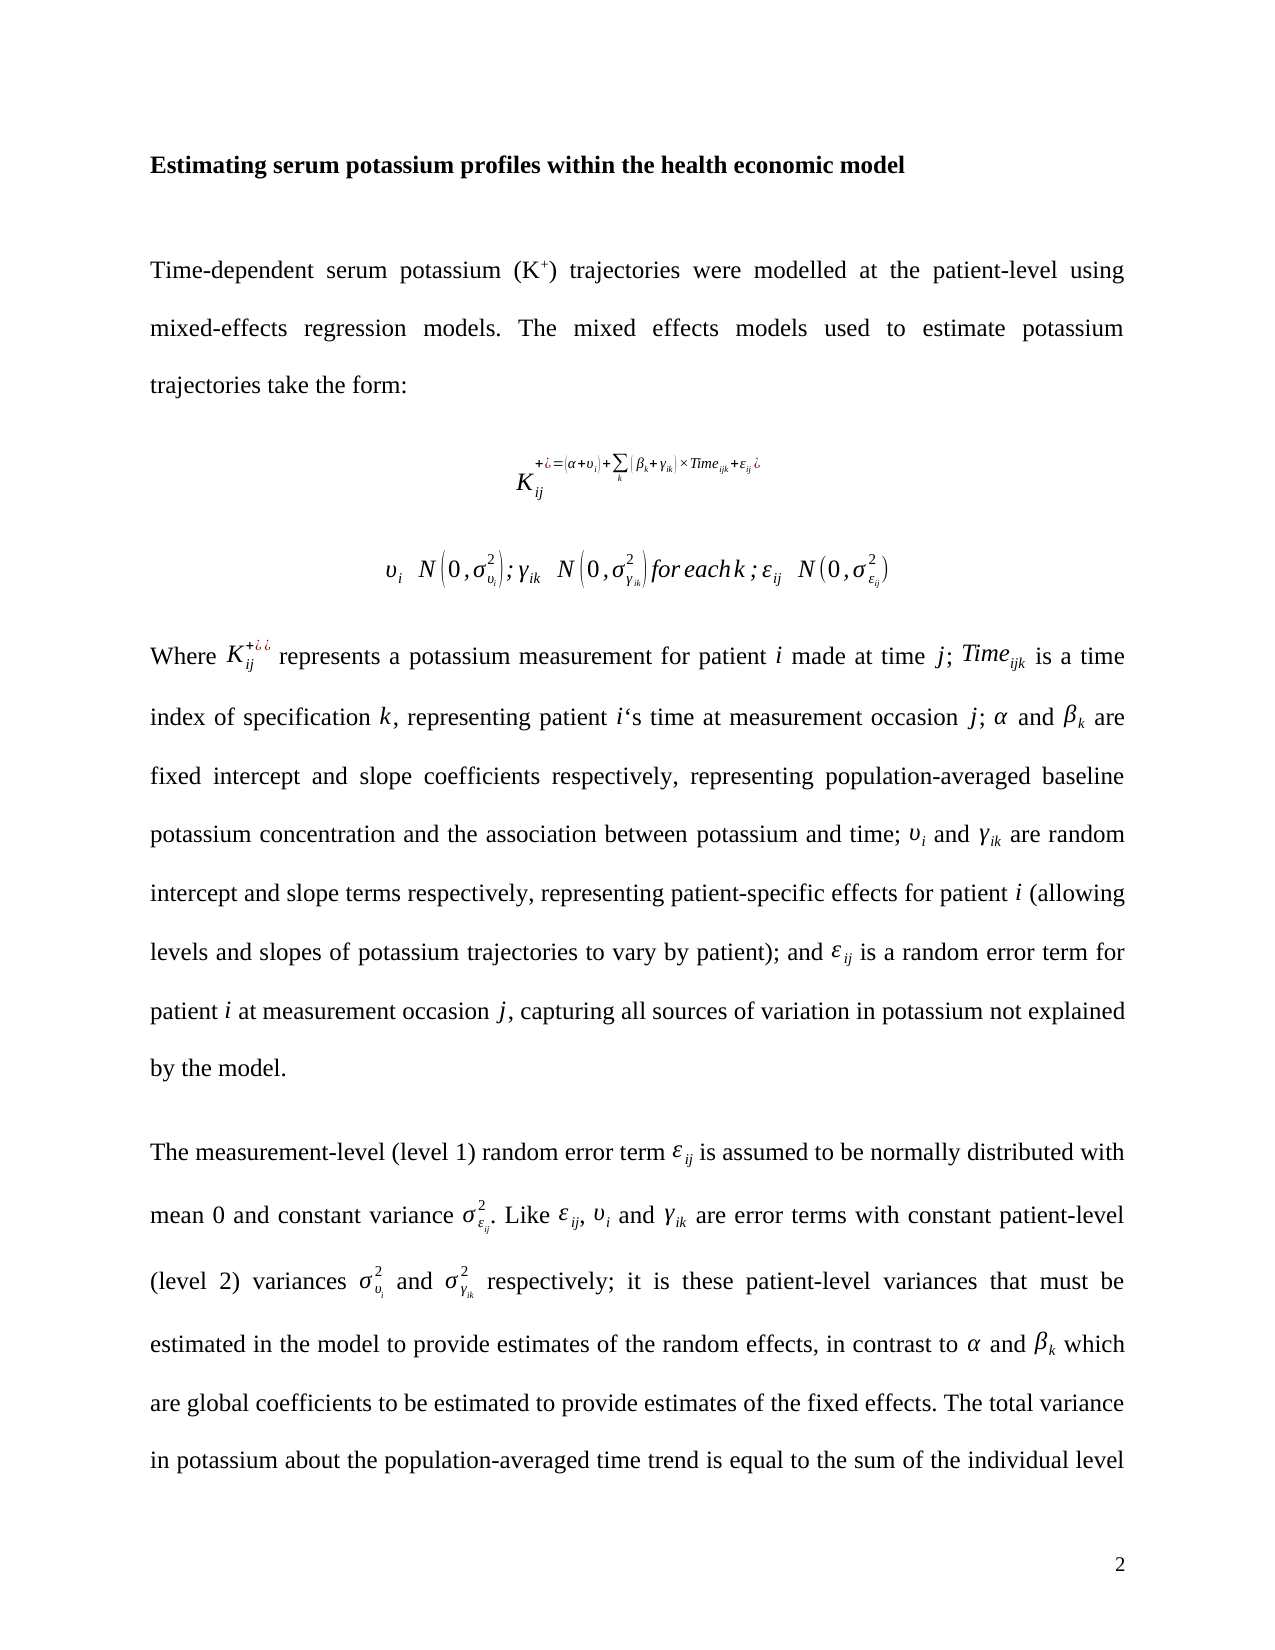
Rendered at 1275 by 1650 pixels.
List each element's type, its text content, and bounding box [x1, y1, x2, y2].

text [150, 1136, 1125, 1474]
text Where represents a potassium measurement for patient made at time ; is a time index of specification , representing patient ‘s time at measurement occasion ; and are fixed intercept and slope coefficients respectively, representing population-averaged baseline potassium concentration and the association between potassium and time; and are random intercept and slope terms respectively, representing patient-specific effects for patient (allowing levels and slopes of potassium trajectories to vary by patient); and is a random error term for patient at measurement occasion , capturing all sources of variation in potassium not explained by the model. [150, 639, 1125, 1082]
text Time-dependent serum potassium (K+) trajectories were modelled at the patient-level using mixed-effects regression models. The mixed effects models used to estimate potassium trajectories take the form: [150, 256, 1125, 399]
subtitle Estimating serum potassium profiles within the health economic model [150, 150, 1125, 179]
